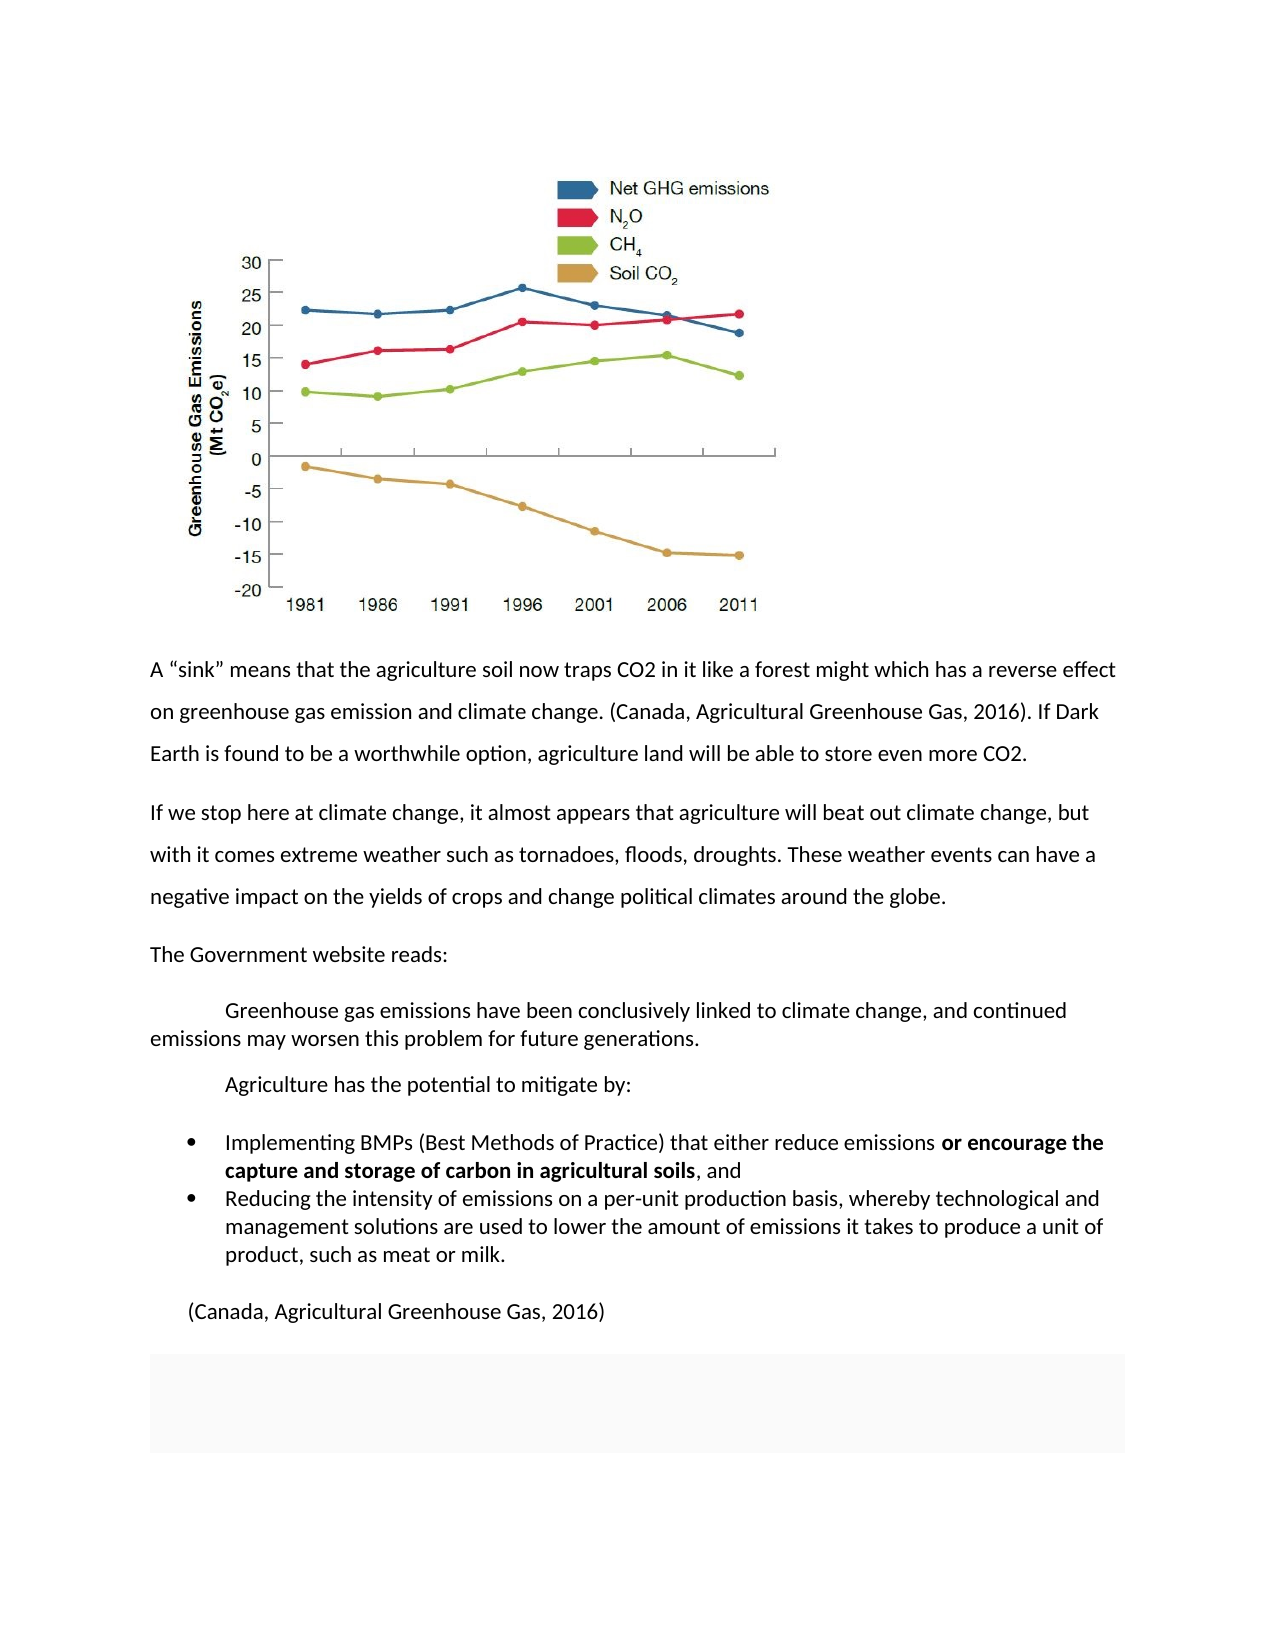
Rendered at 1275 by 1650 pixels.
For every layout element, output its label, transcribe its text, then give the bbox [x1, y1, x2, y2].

picture [150, 150, 795, 625]
text The Government website reads: Greenhouse gas emissions have been conclusively linked to climate change, and continued emissions may worsen this problem for future generations. [150, 941, 1125, 1053]
text Agriculture has the potential to mitigate by: [150, 1071, 1125, 1099]
text If we stop here at climate change, it almost appears that agriculture will beat out climate change, but with it comes extreme weather such as tornadoes, floods, droughts. These weather events can have a negative impact on the yields of crops and change political climates around the globe. [150, 798, 1125, 910]
text (Canada, Agricultural Greenhouse Gas, 2016) [187, 1297, 1125, 1325]
list Reducing the intensity of emissions on a per-unit production basis, whereby technological and management solutions are used to lower the amount of emissions it takes to produce a unit of product, such as meat or milk. [187, 1184, 1125, 1268]
text A “sink” means that the agriculture soil now traps CO2 in it like a forest might which has a reverse effect on greenhouse gas emission and climate change. (Canada, Agricultural Greenhouse Gas, 2016). If Dark Earth is found to be a worthwhile option, agriculture land will be able to store even more CO2. [150, 655, 1125, 767]
list Implementing BMPs (Best Methods of Practice) that either reduce emissions or encourage the capture and storage of carbon in agricultural soils, and [187, 1128, 1125, 1184]
